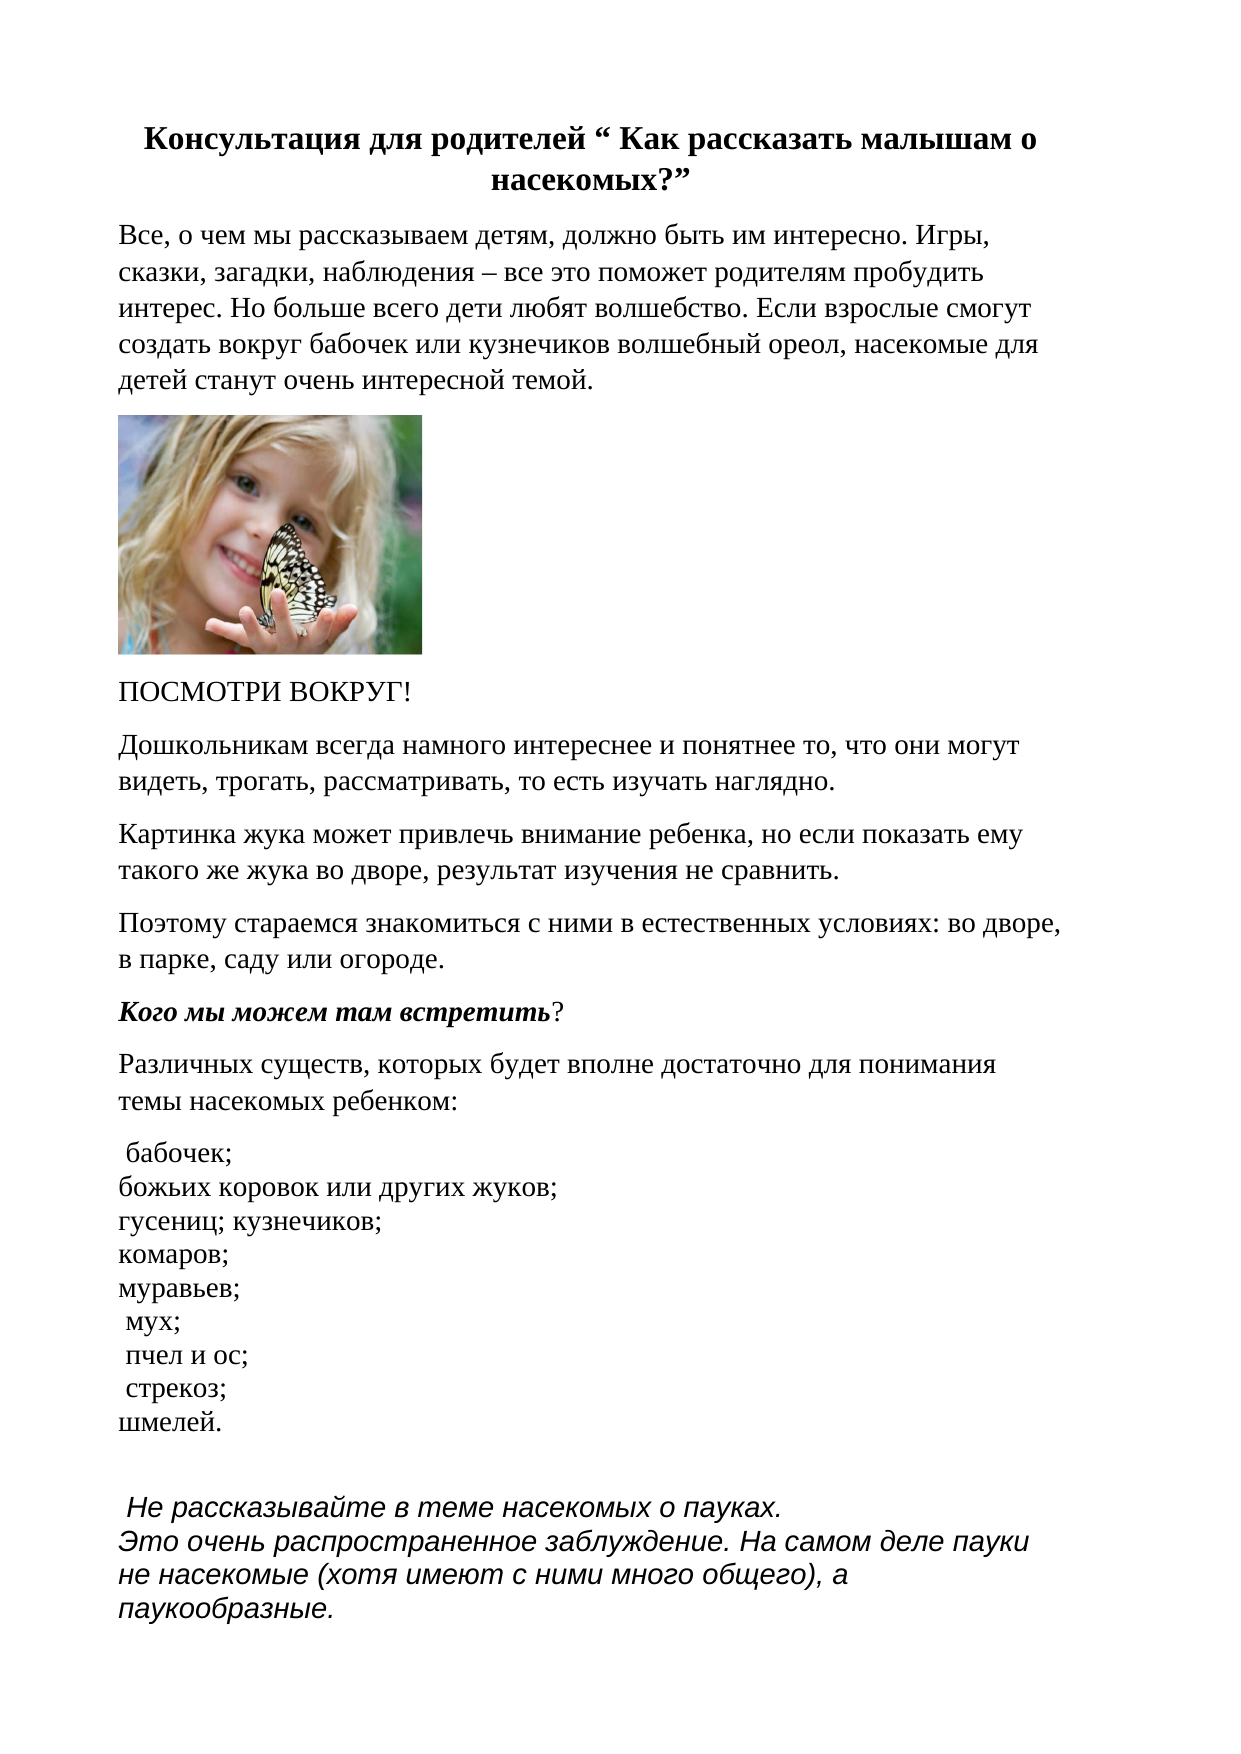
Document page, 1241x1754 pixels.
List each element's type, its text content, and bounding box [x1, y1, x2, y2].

text божьих коровок или других жуков; [118, 1169, 1063, 1203]
text Дошкольникам всегда намного интереснее и понятнее то, что они могут видеть, трогать, рассматривать, то есть изучать наглядно. [118, 727, 1063, 797]
picture [118, 415, 423, 656]
text стрекоз; [118, 1370, 1063, 1404]
text Это очень распространенное заблуждение. На самом деле пауки не насекомые (хотя имеют с ними много общего), а паукообразные. [118, 1524, 1063, 1624]
text бабочек; [118, 1136, 1063, 1169]
text шмелей. [118, 1404, 1063, 1437]
text муравьев; [118, 1270, 1063, 1303]
text Картинка жука может привлечь внимание ребенка, но если показать ему такого же жука во дворе, результат изучения не сравнить. [118, 816, 1063, 886]
text Не рассказывайте в теме насекомых о пауках. [118, 1490, 1063, 1524]
text ПОСМОТРИ ВОКРУГ! [118, 674, 1063, 708]
text комаров; [118, 1236, 1063, 1270]
text Кого мы можем там встретить? [118, 994, 1063, 1027]
text пчел и ос; [118, 1337, 1063, 1370]
text Поэтому стараемся знакомиться с ними в естественных условиях: во дворе, в парке, саду или огороде. [118, 905, 1063, 974]
text Консультация для родителей “ Как рассказать малышам о насекомых?” [118, 118, 1063, 198]
text Различных существ, которых будет вполне достаточно для понимания темы насекомых ребенком: [118, 1047, 1063, 1116]
text Все, о чем мы рассказываем детям, должно быть им интересно. Игры, сказки, загадки, наблюдения – все это поможет родителям пробудить интерес. Но больше всего дети любят волшебство. Если взрослые смогут создать вокруг бабочек или кузнечиков волшебный ореол, насекомые для детей станут очень интересной темой. [118, 217, 1063, 396]
text мух; [118, 1303, 1063, 1337]
text гусениц; кузнечиков; [118, 1203, 1063, 1236]
